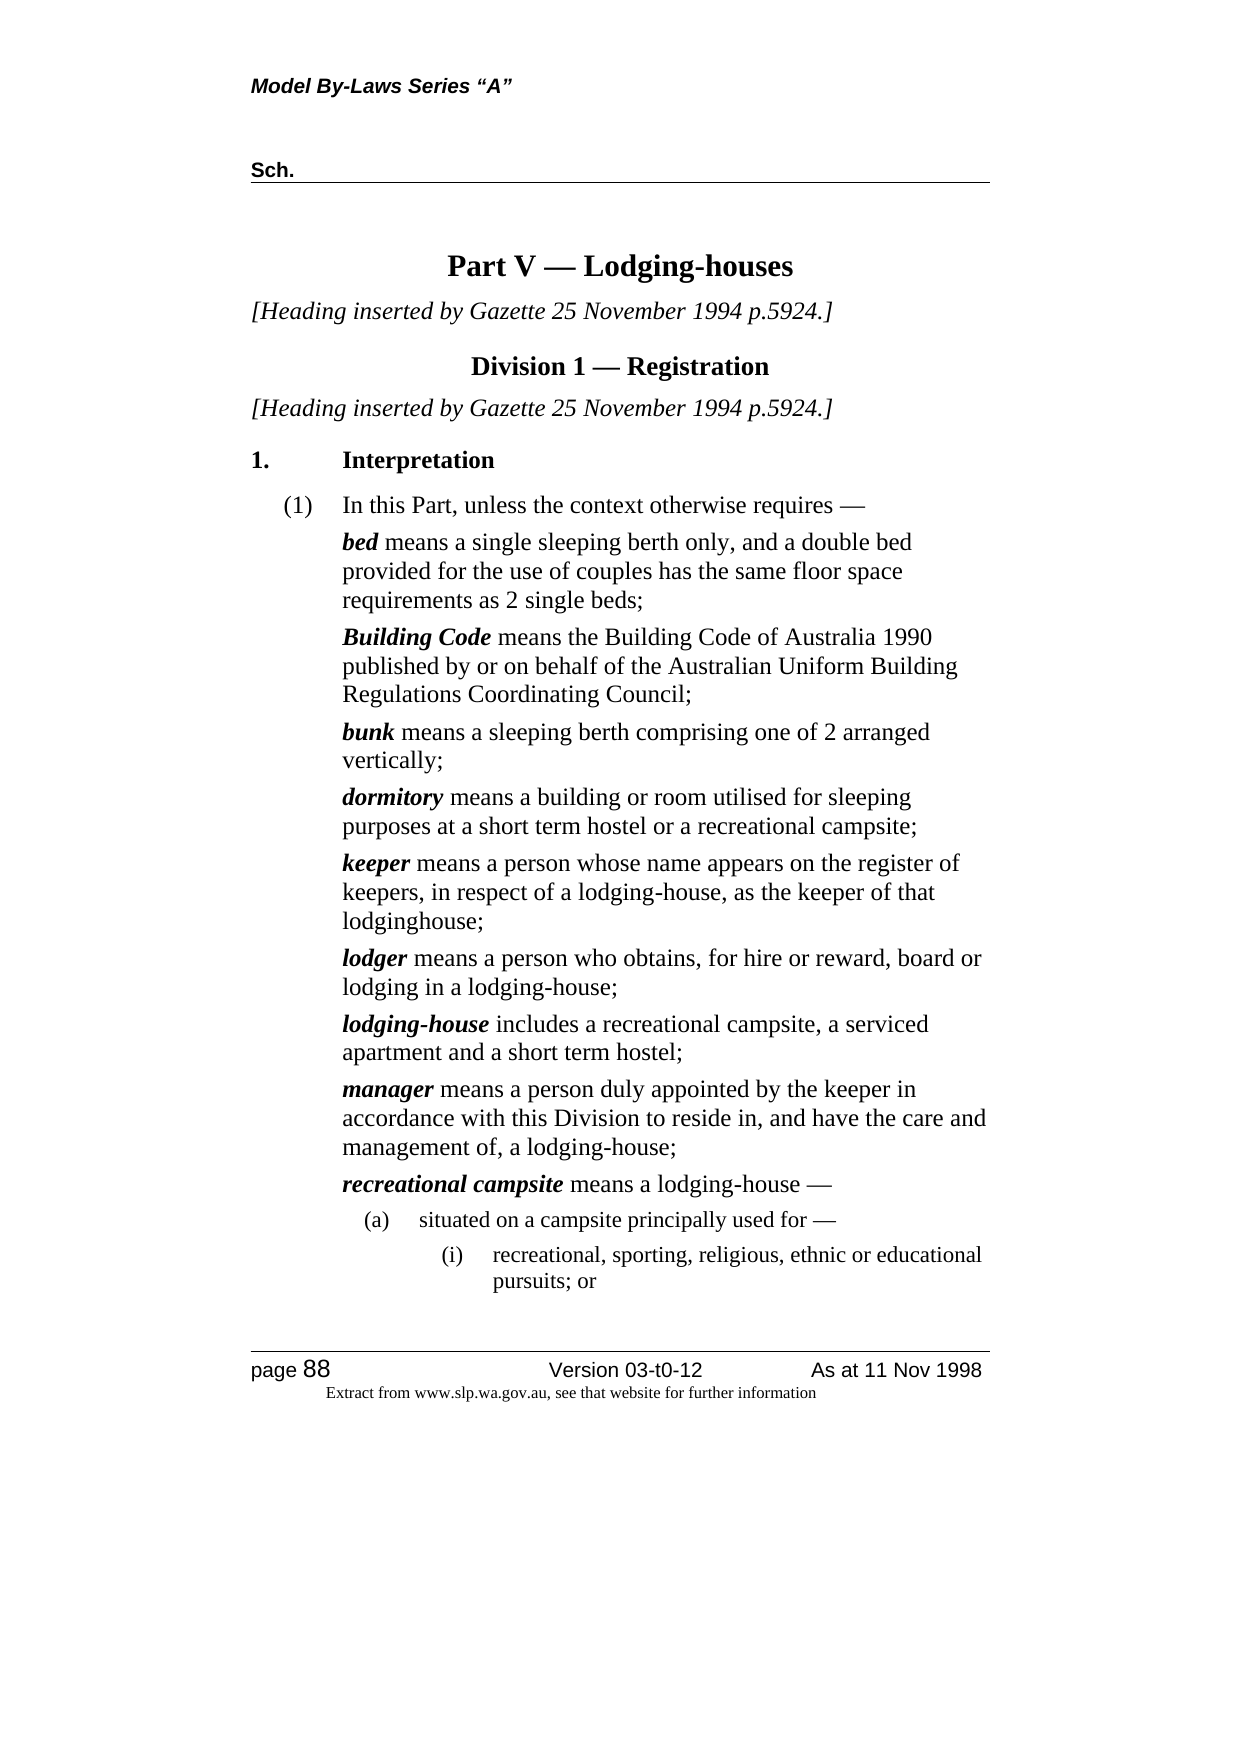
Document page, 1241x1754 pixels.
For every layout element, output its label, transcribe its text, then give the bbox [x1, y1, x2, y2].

text keeper means a person whose name appears on the register of keepers, in respect of a lodging-house, as the keeper of that lodginghouse; [251, 848, 990, 934]
text manager means a person duly appointed by the keeper in accordance with this Division to reside in, and have the care and management of, a lodging-house; [251, 1074, 990, 1161]
text (a) situated on a campsite principally used for — [251, 1206, 990, 1233]
subtitle [Heading inserted by Gazette 25 November 1994 p.5924.] [251, 393, 990, 422]
text recreational campsite means a lodging-house — [251, 1169, 990, 1198]
text lodger means a person who obtains, for hire or reward, board or lodging in a lodging-house; [251, 943, 990, 1000]
text bunk means a sleeping berth comprising one of 2 arranged vertically; [251, 717, 990, 774]
text dormitory means a building or room utilised for sleeping purposes at a short term hostel or a recreational campsite; [251, 782, 990, 840]
subtitle 1. Interpretation [251, 445, 990, 474]
subtitle Division 1 — Registration [251, 350, 990, 381]
text (1) In this Part, unless the context otherwise requires — [251, 490, 990, 519]
text bed means a single sleeping berth only, and a double bed provided for the use of couples has the same floor space requirements as 2 single beds; [251, 527, 990, 614]
text (i) recreational, sporting, religious, ethnic or educational pursuits; or [251, 1241, 990, 1294]
subtitle [Heading inserted by Gazette 25 November 1994 p.5924.] [251, 296, 990, 325]
subtitle Part V — Lodging-houses [251, 247, 990, 283]
text Building Code means the Building Code of Australia 1990 published by or on behalf of the Australian Uniform Building Regulations Coordinating Council; [251, 622, 990, 708]
text lodging-house includes a recreational campsite, a serviced apartment and a short term hostel; [251, 1009, 990, 1066]
